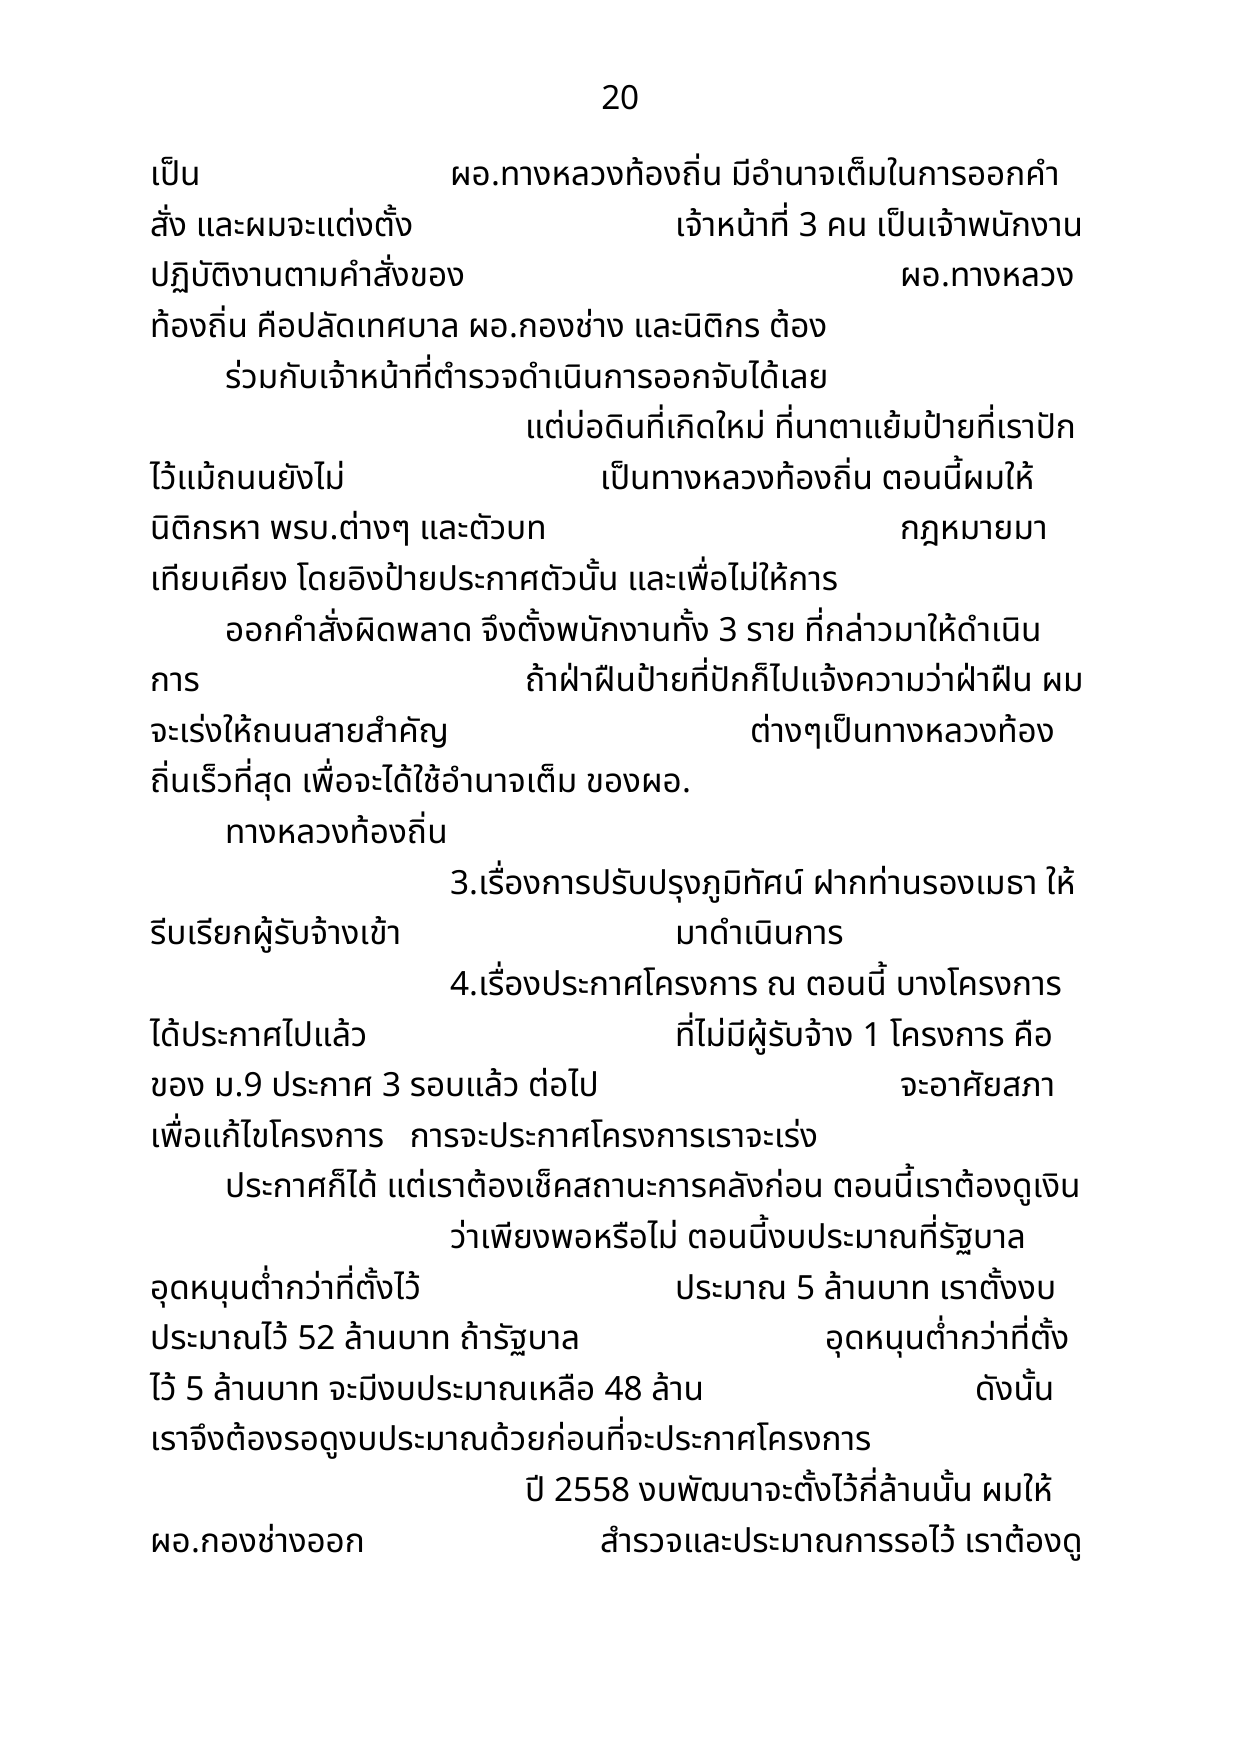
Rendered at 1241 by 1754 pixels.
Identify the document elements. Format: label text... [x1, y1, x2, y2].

text 3.เรื่องการปรับปรุงภูมิทัศน์ ฝากท่านรองเมธา ให้รีบเรียกผู้รับจ้างเข้า มาดำเนินการ [150, 858, 1090, 960]
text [150, 1466, 1090, 1567]
text 4.เรื่องประกาศโครงการ ณ ตอนนี้ บางโครงการได้ประกาศไปแล้ว ที่ไม่มีผู้รับจ้าง 1 โครงการ คือของ ม.9 ประกาศ 3 รอบแล้ว ต่อไป จะอาศัยสภาเพื่อแก้ไขโครงการ การจะประกาศโครงการเราจะเร่ง ประกาศก็ได้ แต่เราต้องเช็คสถานะการคลังก่อน ตอนนี้เราต้องดูเงิน ว่าเพียงพอหรือไม่ ตอนนี้งบประมาณที่รัฐบาลอุดหนุนต่ำกว่าที่ตั้งไว้ ประมาณ 5 ล้านบาท เราตั้งงบประมาณไว้ 52 ล้านบาท ถ้ารัฐบาล อุดหนุนต่ำกว่าที่ตั้งไว้ 5 ล้านบาท จะมีงบประมาณเหลือ 48 ล้าน ดังนั้น เราจึงต้องรอดูงบประมาณด้วยก่อนที่จะประกาศโครงการ [150, 960, 1090, 1466]
text แต่บ่อดินที่เกิดใหม่ ที่นาตาแย้มป้ายที่เราปักไว้แม้ถนนยังไม่ เป็นทางหลวงท้องถิ่น ตอนนี้ผมให้นิติกรหา พรบ.ต่างๆ และตัวบท กฎหมายมาเทียบเคียง โดยอิงป้ายประกาศตัวนั้น และเพื่อไม่ให้การ ออกคำสั่งผิดพลาด จึงตั้งพนักงานทั้ง 3 ราย ที่กล่าวมาให้ดำเนินการ ถ้าฝ่าฝืนป้ายที่ปักก็ไปแจ้งความว่าฝ่าฝืน ผมจะเร่งให้ถนนสายสำคัญ ต่างๆเป็นทางหลวงท้องถิ่นเร็วที่สุด เพื่อจะได้ใช้อำนาจเต็ม ของผอ. ทางหลวงท้องถิ่น [150, 403, 1090, 858]
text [150, 150, 1090, 403]
